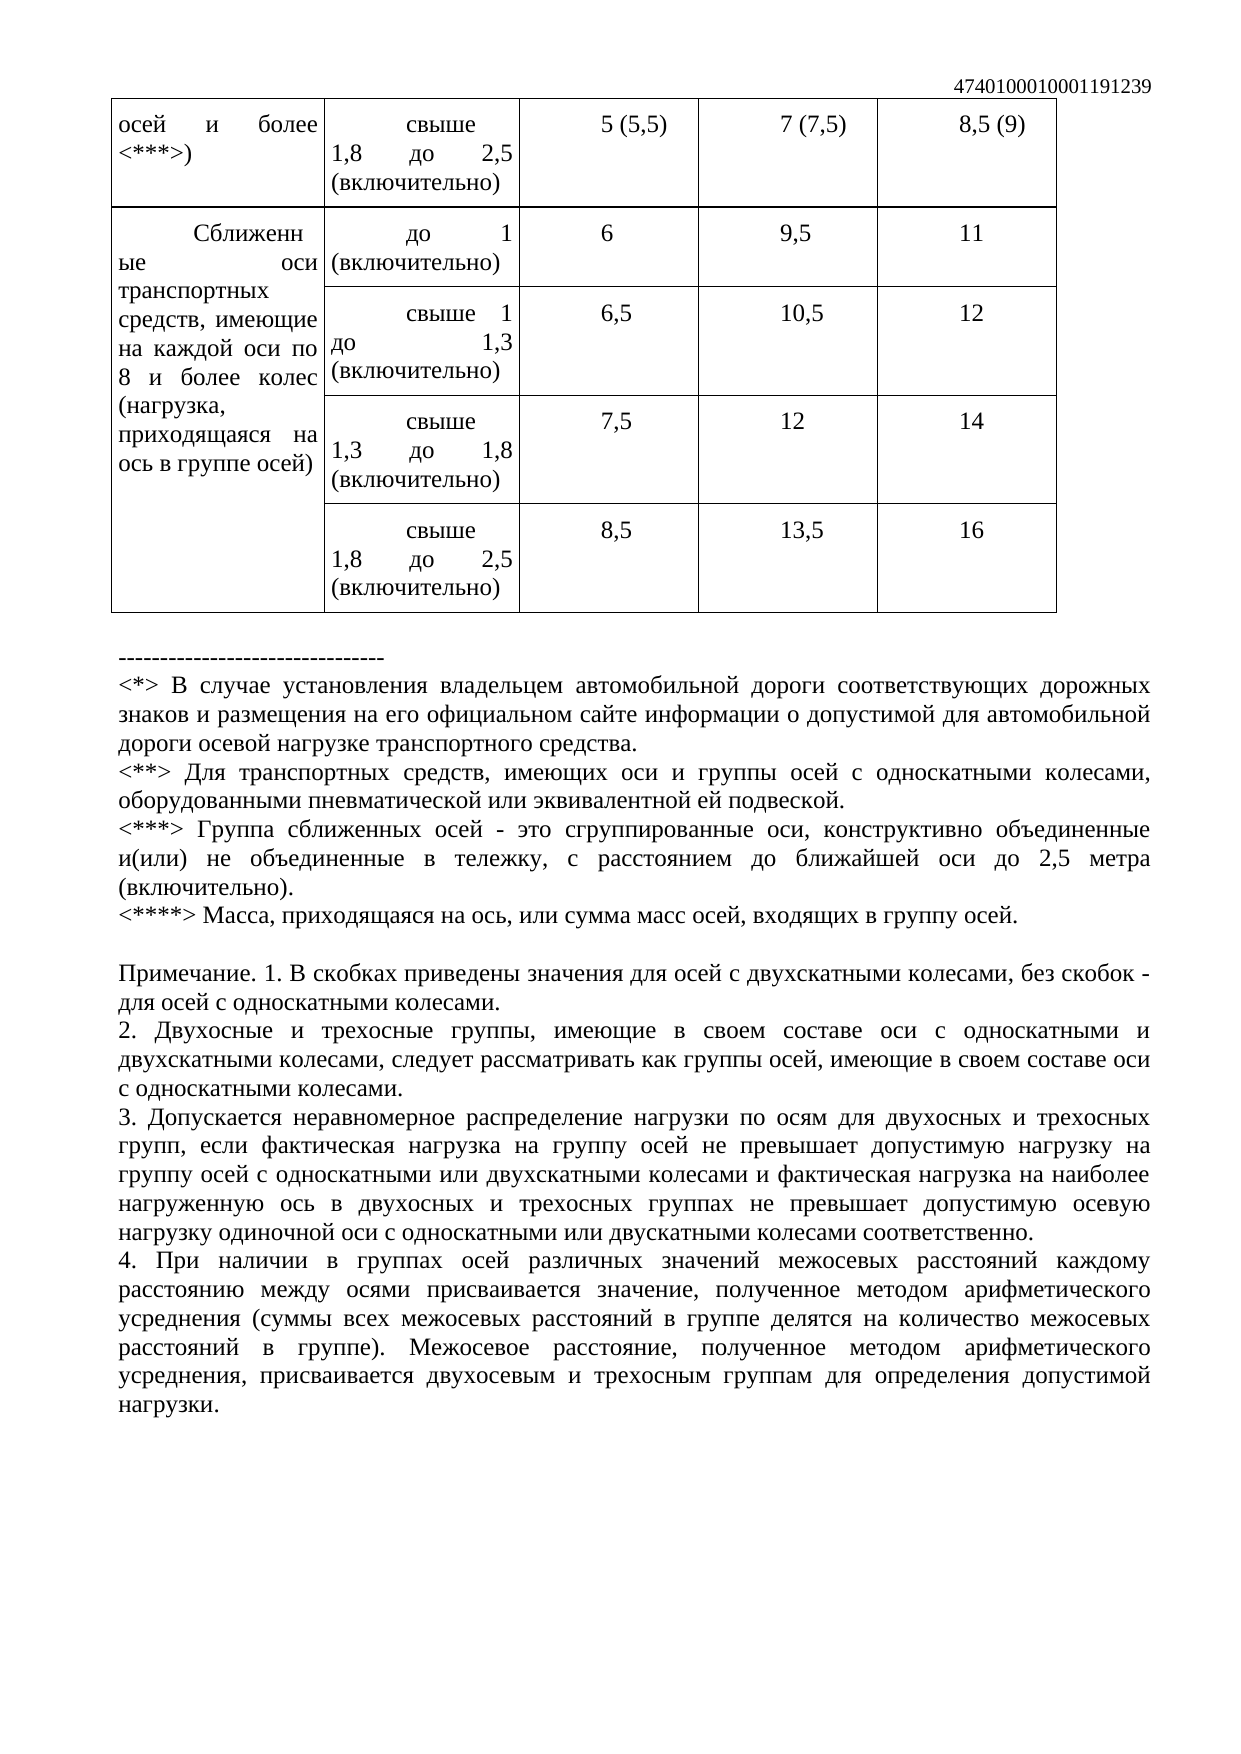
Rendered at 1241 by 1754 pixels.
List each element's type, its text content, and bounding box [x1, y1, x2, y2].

table_cell 14 [878, 396, 1056, 503]
table_cell свыше 1 до 1,3 (включительно) [325, 287, 519, 395]
table_cell 7 (7,5) [699, 99, 877, 206]
text 4. При наличии в группах осей различных значений межосевых расстояний каждому расстоянию между осями присваивается значение, полученное методом арифметического усреднения (суммы всех межосевых расстояний в группе делятся на количество межосевых расстояний в группе). Межосевое расстояние, полученное методом арифметического усреднения, присваивается двухосевым и трехосным группам для определения допустимой нагрузки. [118, 1245, 1152, 1418]
table_cell 8,5 (9) [878, 99, 1056, 206]
table_cell до 1 (включительно) [325, 208, 519, 286]
text <**> Для транспортных средств, имеющих оси и группы осей с односкатными колесами, оборудованными пневматической или эквивалентной ей подвеской. [118, 757, 1152, 814]
table_cell 9,5 [699, 208, 877, 286]
table_cell 8,5 [520, 504, 698, 612]
table_cell Сближенные оси транспортных средств, имеющие на каждой оси по 8 и более колес (нагрузка, приходящаяся на ось в группе осей) [112, 208, 324, 612]
table_cell свыше 1,8 до 2,5 (включительно) [325, 504, 519, 612]
table_cell свыше 1,3 до 1,8 (включительно) [325, 396, 519, 503]
table_cell 10,5 [699, 287, 877, 395]
text -------------------------------- [118, 642, 1152, 670]
table_cell 5 (5,5) [520, 99, 698, 206]
table_cell 16 [878, 504, 1056, 612]
text <****> Масса, приходящаяся на ось, или сумма масс осей, входящих в группу осей. [118, 900, 1152, 929]
table_cell 6,5 [520, 287, 698, 395]
text 2. Двухосные и трехосные группы, имеющие в своем составе оси с односкатными и двухскатными колесами, следует рассматривать как группы осей, имеющие в своем составе оси с односкатными колесами. [118, 1015, 1152, 1102]
table_cell 6 [520, 208, 698, 286]
table_cell свыше 1,8 до 2,5 (включительно) [325, 99, 519, 206]
text <***> Группа сближенных осей - это сгруппированные оси, конструктивно объединенные и(или) не объединенные в тележку, с расстоянием до ближайшей оси до 2,5 метра (включительно). [118, 814, 1152, 900]
text <*> В случае установления владельцем автомобильной дороги соответствующих дорожных знаков и размещения на его официальном сайте информации о допустимой для автомобильной дороги осевой нагрузке транспортного средства. [118, 670, 1152, 757]
table_cell 13,5 [699, 504, 877, 612]
table_cell 12 [878, 287, 1056, 395]
text 3. Допускается неравномерное распределение нагрузки по осям для двухосных и трехосных групп, если фактическая нагрузка на группу осей не превышает допустимую нагрузку на группу осей с односкатными или двухскатными колесами и фактическая нагрузка на наиболее нагруженную ось в двухосных и трехосных группах не превышает допустимую осевую нагрузку одиночной оси с односкатными или двускатными колесами соответственно. [118, 1102, 1152, 1245]
table_cell 12 [699, 396, 877, 503]
table_cell 11 [878, 208, 1056, 286]
table_cell 7,5 [520, 396, 698, 503]
text Примечание. 1. В скобках приведены значения для осей с двухскатными колесами, без скобок - для осей с односкатными колесами. [118, 958, 1152, 1015]
